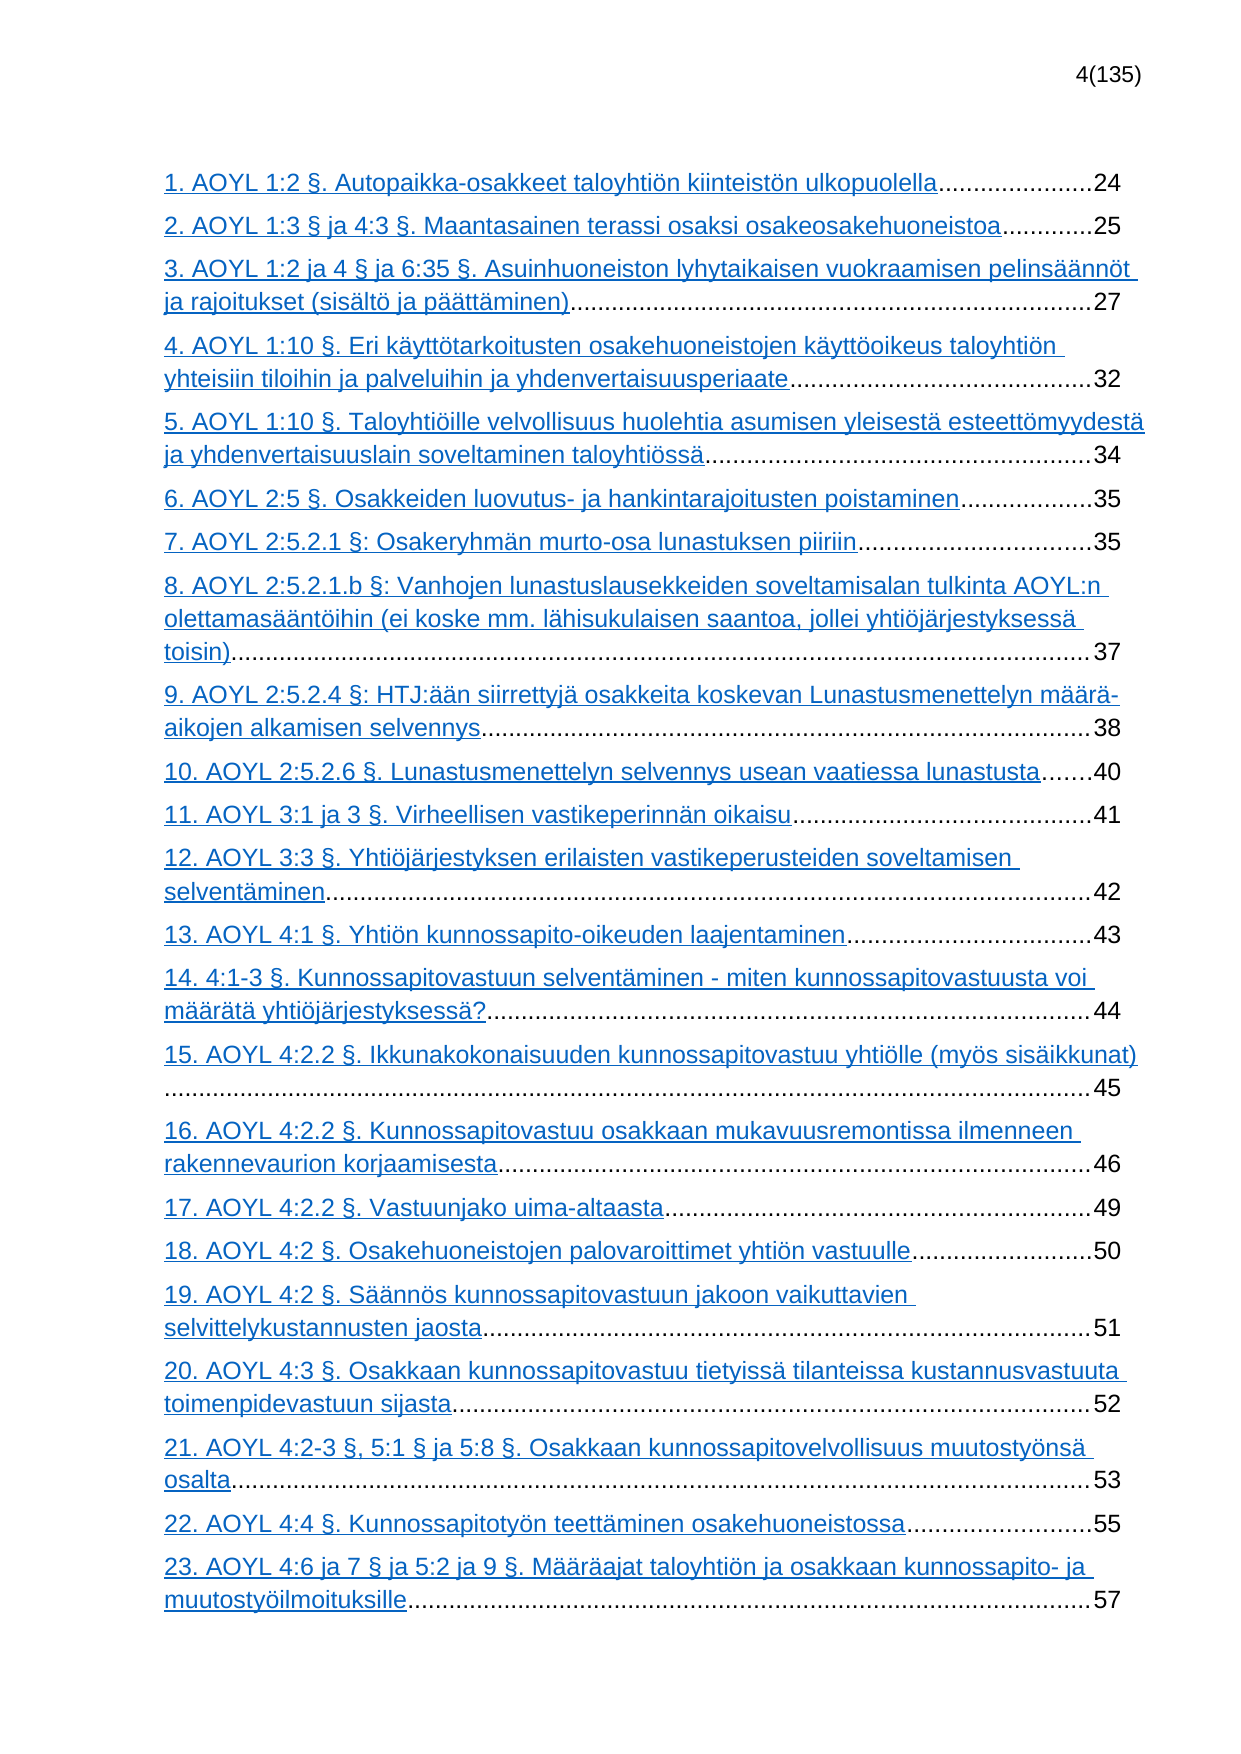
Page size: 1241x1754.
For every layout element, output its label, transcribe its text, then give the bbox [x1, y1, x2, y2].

text 15. AOYL 4:2.2 §. Ikkunakokonaisuuden kunnossapitovastuu yhtiölle (myös sisäikkunat) 45 [164, 1040, 1146, 1102]
text 23. AOYL 4:6 ja 7 § ja 5:2 ja 9 §. Määräajat taloyhtiön ja osakkaan kunnossapito- ja muutostyöilmoituksille 57 [164, 1552, 1146, 1614]
text 16. AOYL 4:2.2 §. Kunnossapitovastuu osakkaan mukavuusremontissa ilmenneen rakennevaurion korjaamisesta 46 [164, 1116, 1146, 1178]
text 7. AOYL 2:5.2.1 §: Osakeryhmän murto-osa lunastuksen piiriin 35 [164, 527, 1146, 556]
text 6. AOYL 2:5 §. Osakkeiden luovutus- ja hankintarajoitusten poistaminen 35 [164, 484, 1146, 512]
text 9. AOYL 2:5.2.4 §: HTJ:ään siirrettyjä osakkeita koskevan Lunastusmenettelyn määrä-aikojen alkamisen selvennys 38 [164, 680, 1146, 742]
text 11. AOYL 3:1 ja 3 §. Virheellisen vastikeperinnän oikaisu 41 [164, 800, 1146, 829]
text 4. AOYL 1:10 §. Eri käyttötarkoitusten osakehuoneistojen käyttöoikeus taloyhtiön yhteisiin tiloihin ja palveluihin ja yhdenvertaisuusperiaate 32 [164, 331, 1146, 393]
text 14. 4:1-3 §. Kunnossapitovastuun selventäminen - miten kunnossapitovastuusta voi määrätä yhtiöjärjestyksessä? 44 [164, 963, 1146, 1025]
text 18. AOYL 4:2 §. Osakehuoneistojen palovaroittimet yhtiön vastuulle 50 [164, 1236, 1146, 1265]
text 1. AOYL 1:2 §. Autopaikka-osakkeet taloyhtiön kiinteistön ulkopuolella 24 [164, 167, 1146, 196]
text 3. AOYL 1:2 ja 4 § ja 6:35 §. Asuinhuoneiston lyhytaikaisen vuokraamisen pelinsäännöt ja rajoitukset (sisältö ja päättäminen) 27 [164, 254, 1146, 316]
text 2. AOYL 1:3 § ja 4:3 §. Maantasainen terassi osaksi osakeosakehuoneistoa 25 [164, 211, 1146, 240]
text 10. AOYL 2:5.2.6 §. Lunastusmenettelyn selvennys usean vaatiessa lunastusta 40 [164, 757, 1146, 785]
text 20. AOYL 4:3 §. Osakkaan kunnossapitovastuu tietyissä tilanteissa kustannusvastuuta toimenpidevastuun sijasta 52 [164, 1356, 1146, 1418]
text 5. AOYL 1:10 §. Taloyhtiöille velvollisuus huolehtia asumisen yleisestä esteettömyydestä ja yhdenvertaisuuslain soveltaminen taloyhtiössä 34 [164, 407, 1146, 469]
text 12. AOYL 3:3 §. Yhtiöjärjestyksen erilaisten vastikeperusteiden soveltamisen selventäminen 42 [164, 843, 1146, 905]
text 8. AOYL 2:5.2.1.b §: Vanhojen lunastuslausekkeiden soveltamisalan tulkinta AOYL:n olettamasääntöihin (ei koske mm. lähisukulaisen saantoa, jollei yhtiöjärjestyksessä toisin) 37 [164, 571, 1146, 665]
text 21. AOYL 4:2-3 §, 5:1 § ja 5:8 §. Osakkaan kunnossapitovelvollisuus muutostyönsä osalta 53 [164, 1432, 1146, 1494]
text 17. AOYL 4:2.2 §. Vastuunjako uima-altaasta 49 [164, 1193, 1146, 1221]
text 13. AOYL 4:1 §. Yhtiön kunnossapito-oikeuden laajentaminen 43 [164, 920, 1146, 949]
text 22. AOYL 4:4 §. Kunnossapitotyön teettäminen osakehuoneistossa 55 [164, 1509, 1146, 1538]
text 19. AOYL 4:2 §. Säännös kunnossapitovastuun jakoon vaikuttavien selvittelykustannusten jaosta 51 [164, 1279, 1146, 1341]
